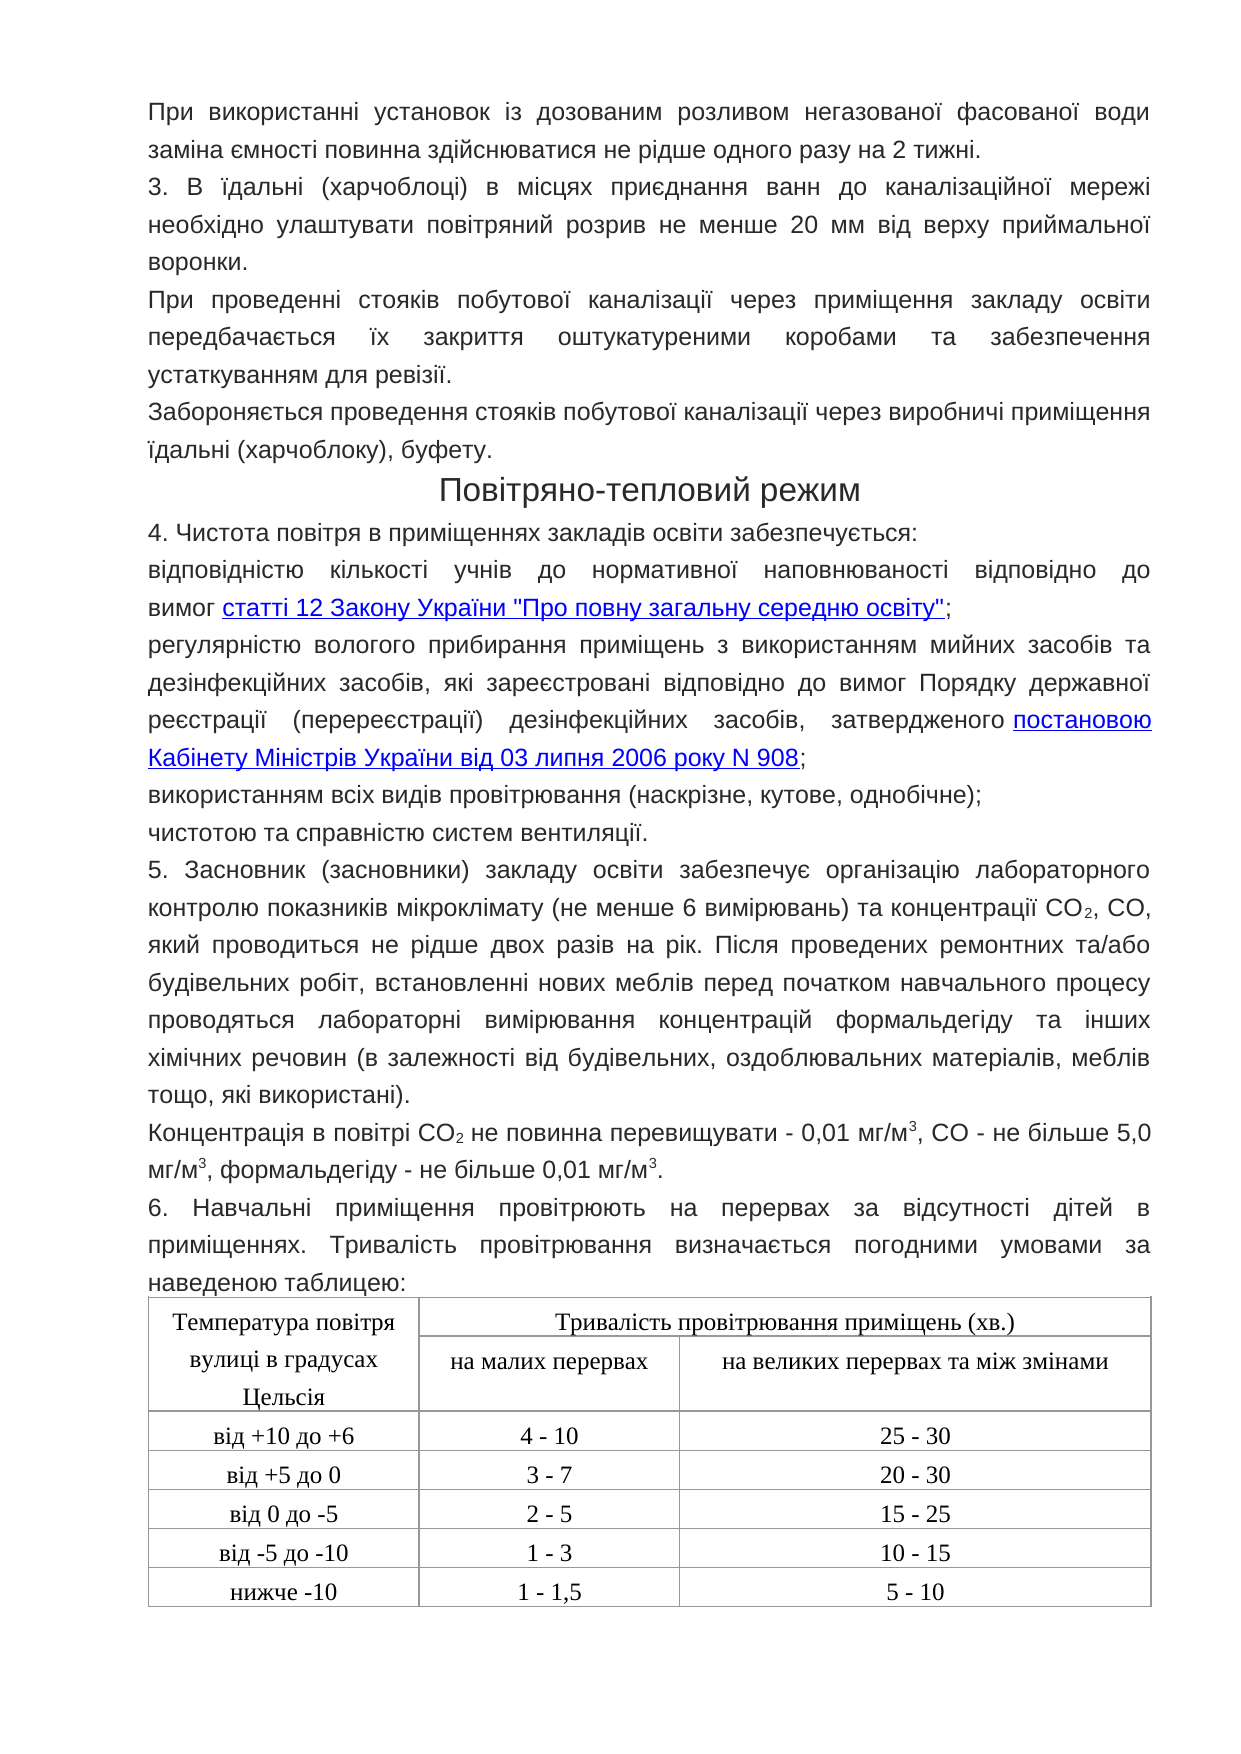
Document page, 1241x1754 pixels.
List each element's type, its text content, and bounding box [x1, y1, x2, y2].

text Концентрація в повітрі CO2 не повинна перевищувати - 0,01 мг/м3, CO - не більше 5,0 мг/м3, формальдегіду - не більше 0,01 мг/м3. [148, 1109, 1152, 1184]
table_cell 1 - 1,5 [420, 1568, 679, 1606]
table_cell 1 - 3 [420, 1529, 679, 1567]
text Забороняється проведення стояків побутової каналізації через виробничі приміщення їдальні (харчоблоку), буфету. [148, 388, 1152, 463]
table_cell 4 - 10 [420, 1412, 679, 1449]
text 4. Чистота повітря в приміщеннях закладів освіти забезпечується: [148, 509, 1152, 546]
table_cell від +10 до +6 [149, 1412, 418, 1449]
table_cell від 0 до -5 [149, 1490, 418, 1528]
table_cell 2 - 5 [420, 1490, 679, 1528]
table_cell 3 - 7 [420, 1451, 679, 1488]
text 5. Засновник (засновники) закладу освіти забезпечує організацію лабораторного контролю показників мікроклімату (не менше 6 вимірювань) та концентрації CO2, CO, який проводиться не рідше двох разів на рік. Після проведених ремонтних та/або будівельних робіт, встановленні нових меблів перед початком навчального процесу проводяться лабораторні вимірювання концентрацій формальдегіду та інших хімічних речовин (в залежності від будівельних, оздоблювальних матеріалів, меблів тощо, які використані). [148, 846, 1152, 1109]
table_cell 25 - 30 [680, 1412, 1150, 1449]
text чистотою та справністю систем вентиляції. [148, 809, 1152, 846]
text регулярністю вологого прибирання приміщень з використанням мийних засобів та дезінфекційних засобів, які зареєстровані відповідно до вимог Порядку державної реєстрації (перереєстрації) дезінфекційних засобів, затвердженого постановою Кабінету Міністрів України від 03 липня 2006 року N 908; [148, 621, 1152, 771]
text відповідністю кількості учнів до нормативної наповнюваності відповідно до вимог статті 12 Закону України "Про повну загальну середню освіту"; [148, 546, 1152, 621]
text використанням всіх видів провітрювання (наскрізне, кутове, однобічне); [148, 771, 1152, 809]
table_cell 20 - 30 [680, 1451, 1150, 1488]
table_cell 5 - 10 [680, 1568, 1150, 1606]
table_cell від +5 до 0 [149, 1451, 418, 1488]
text 6. Навчальні приміщення провітрюють на перервах за відсутності дітей в приміщеннях. Тривалість провітрювання визначається погодними умовами за наведеною таблицею: [148, 1184, 1152, 1296]
table_header Тривалість провітрювання приміщень (хв.) [420, 1298, 1150, 1335]
text Повітряно-тепловий режим [148, 463, 1152, 509]
table_cell нижче -10 [149, 1568, 418, 1606]
table_header Температура повітря вулиці в градусах Цельсія [149, 1298, 418, 1410]
text При проведенні стояків побутової каналізації через приміщення закладу освіти передбачається їх закриття оштукатуреними коробами та забезпечення устаткуванням для ревізії. [148, 276, 1152, 388]
table_cell на великих перервах та між змінами [680, 1337, 1150, 1410]
text 3. В їдальні (харчоблоці) в місцях приєднання ванн до каналізаційної мережі необхідно улаштувати повітряний розрив не менше 20 мм від верху приймальної воронки. [148, 163, 1152, 276]
table_cell на малих перервах [420, 1337, 679, 1410]
text При використанні установок із дозованим розливом негазованої фасованої води заміна ємності повинна здійснюватися не рідше одного разу на 2 тижні. [148, 88, 1152, 163]
table_cell від -5 до -10 [149, 1529, 418, 1567]
table_cell 10 - 15 [680, 1529, 1150, 1567]
table_cell 15 - 25 [680, 1490, 1150, 1528]
